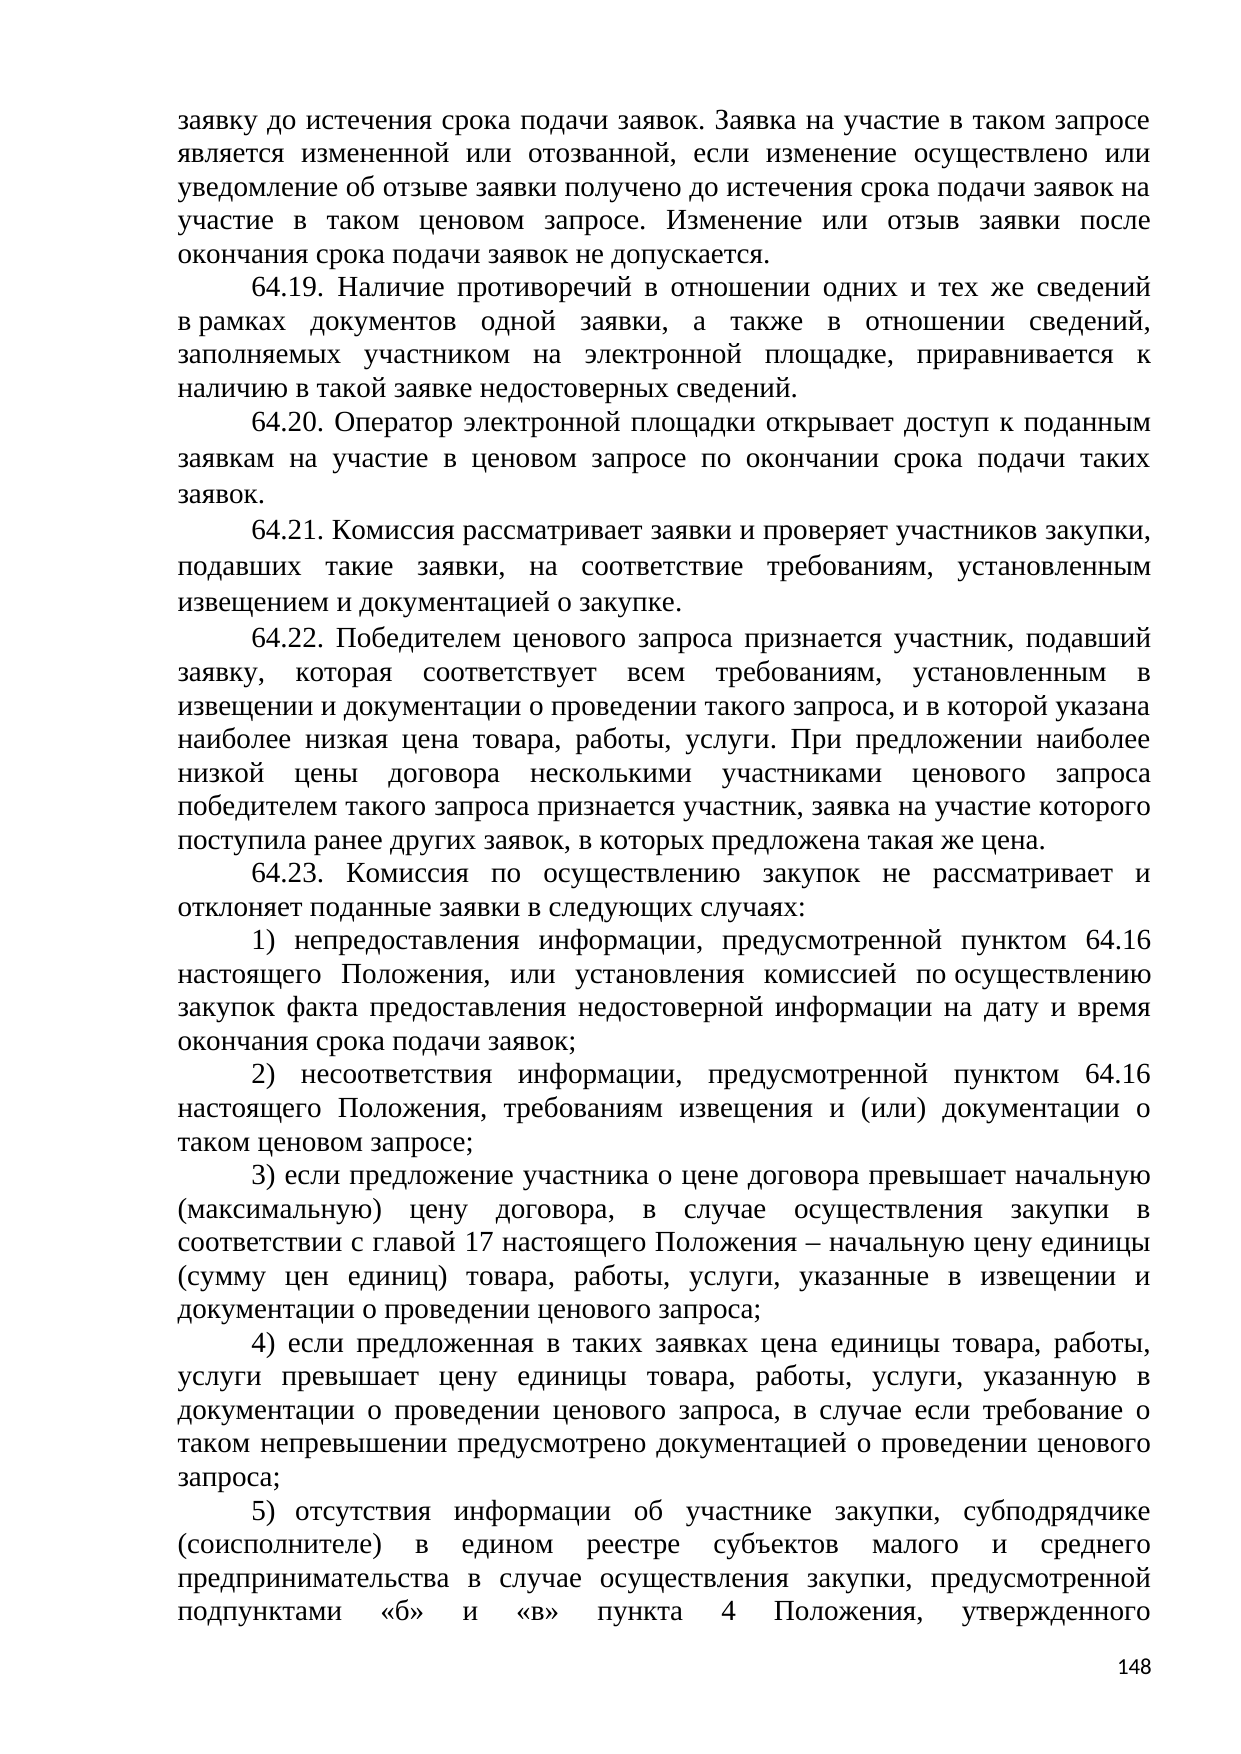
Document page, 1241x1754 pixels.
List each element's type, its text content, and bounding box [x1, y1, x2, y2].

text 1) непредоставления информации, предусмотренной пунктом 64.16 настоящего Положения, или установления комиссией по осуществлению закупок факта предоставления недостоверной информации на дату и время окончания срока подачи заявок; [177, 922, 1152, 1057]
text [177, 1493, 1152, 1627]
text 3) если предложение участника о цене договора превышает начальную (максимальную) цену договора, в случае осуществления закупки в соответствии с главой 17 настоящего Положения – начальную цену единицы (сумму цен единиц) товара, работы, услуги, указанные в извещении и документации о проведении ценового запроса; [177, 1157, 1152, 1325]
text 64.20. Оператор электронной площадки открывает доступ к поданным заявкам на участие в ценовом запросе по окончании срока подачи таких заявок. [177, 404, 1152, 509]
text 64.21. Комиссия рассматривает заявки и проверяет участников закупки, подавших такие заявки, на соответствие требованиям, установленным извещением и документацией о закупке. [177, 512, 1152, 618]
text 2) несоответствия информации, предусмотренной пунктом 64.16 настоящего Положения, требованиям извещения и (или) документации о таком ценовом запросе; [177, 1057, 1152, 1157]
text 4) если предложенная в таких заявках цена единицы товара, работы, услуги превышает цену единицы товара, работы, услуги, указанную в документации о проведении ценового запроса, в случае если требование о таком непревышении предусмотрено документацией о проведении ценового запроса; [177, 1325, 1152, 1493]
text 64.22. Победителем ценового запроса признается участник, подавший заявку, которая соответствует всем требованиям, установленным в извещении и документации о проведении такого запроса, и в которой указана наиболее низкая цена товара, работы, услуги. При предложении наиболее низкой цены договора несколькими участниками ценового запроса победителем такого запроса признается участник, заявка на участие которого поступила ранее других заявок, в которых предложена такая же цена. [177, 621, 1152, 855]
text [177, 102, 1152, 269]
text 64.19. Наличие противоречий в отношении одних и тех же сведений в рамках документов одной заявки, а также в отношении сведений, заполняемых участником на электронной площадке, приравнивается к наличию в такой заявке недостоверных сведений. [177, 269, 1152, 404]
text 64.23. Комиссия по осуществлению закупок не рассматривает и отклоняет поданные заявки в следующих случаях: [177, 855, 1152, 922]
